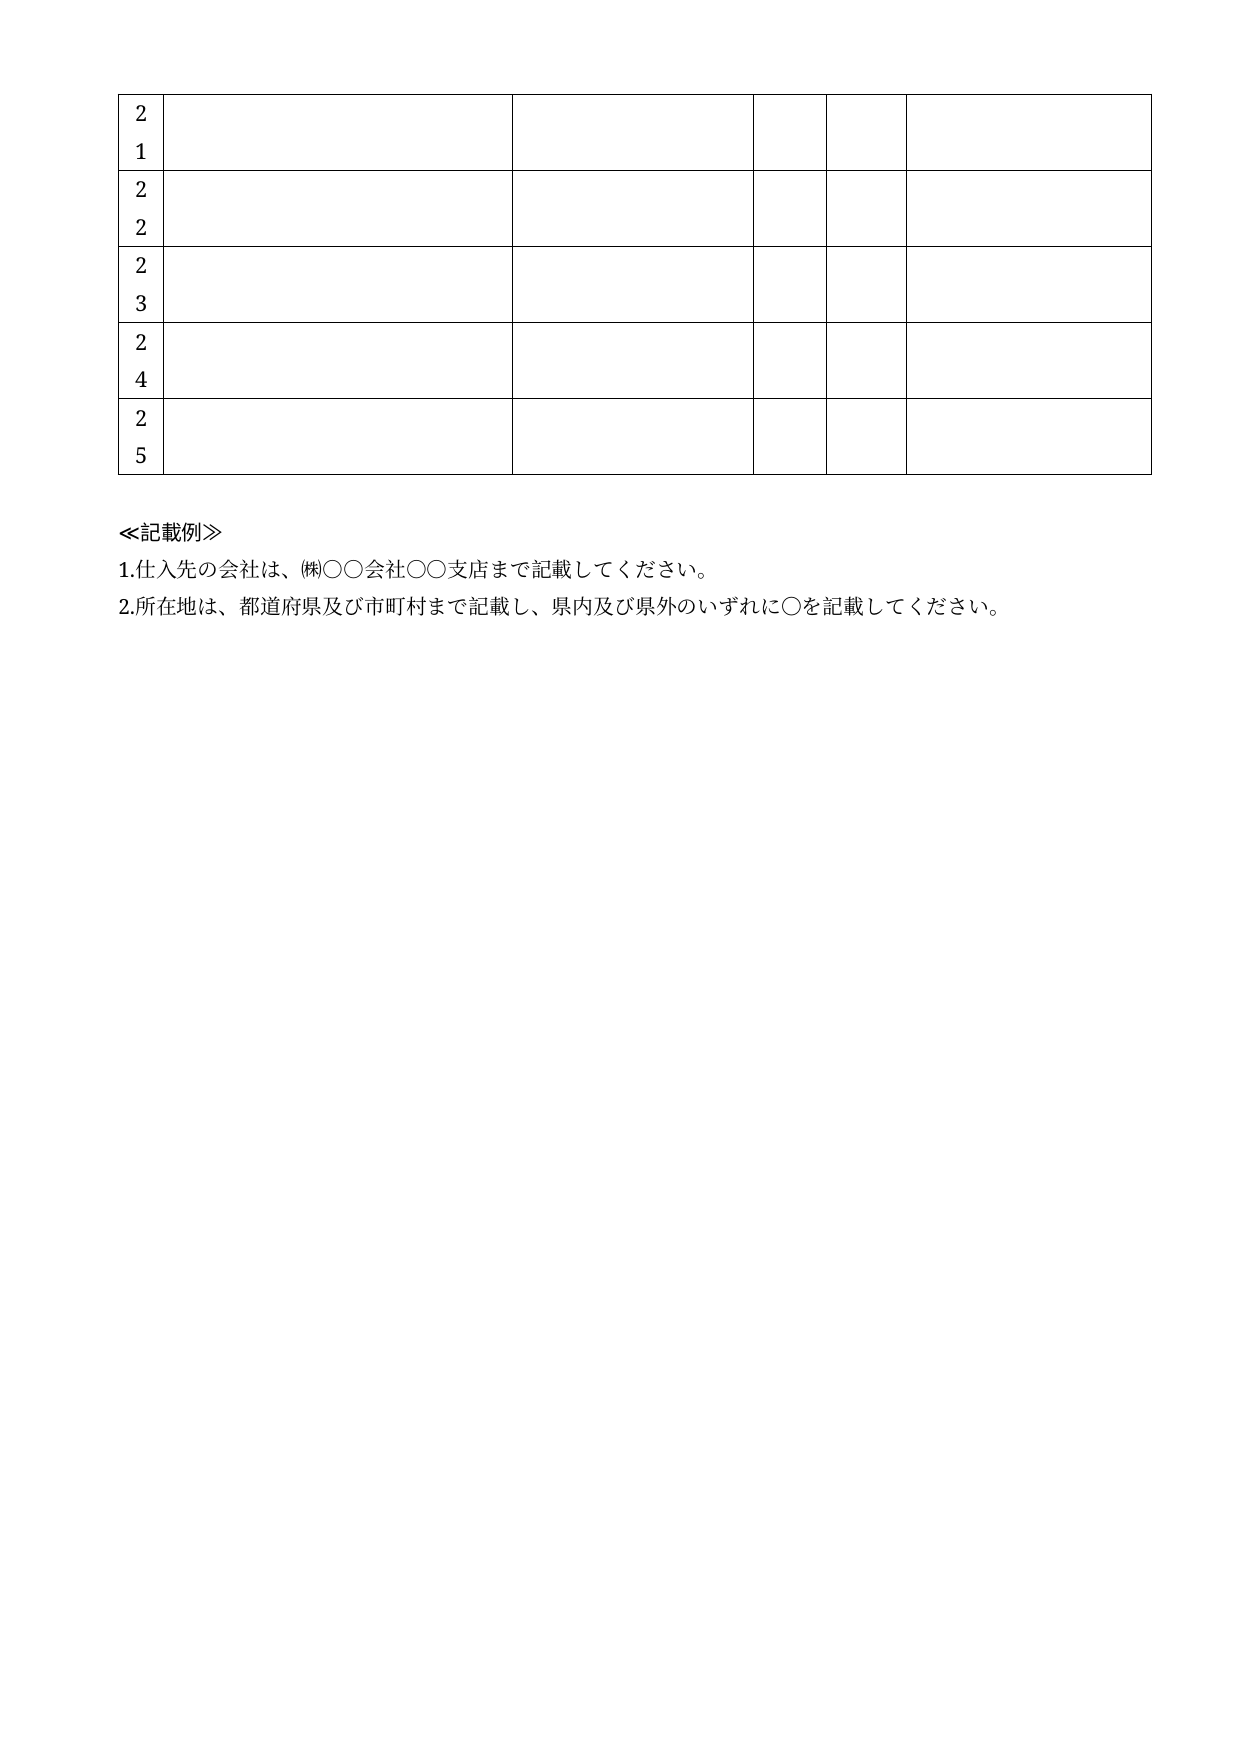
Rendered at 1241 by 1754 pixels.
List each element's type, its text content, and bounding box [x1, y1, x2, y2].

table_cell 24 [119, 323, 163, 398]
table_cell [907, 247, 1151, 322]
table_cell [754, 171, 826, 246]
table_cell [754, 399, 826, 474]
table_cell [513, 171, 753, 246]
table_cell 23 [119, 247, 163, 322]
table_cell [907, 95, 1151, 169]
table_cell [827, 323, 906, 398]
text ≪記載例≫ [118, 512, 1152, 550]
table_cell 25 [119, 399, 163, 474]
table_cell [827, 95, 906, 169]
table_cell [827, 171, 906, 246]
table_cell [164, 323, 512, 398]
table_cell [907, 399, 1151, 474]
table_cell [754, 247, 826, 322]
text 1.仕入先の会社は、㈱○○会社○○支店まで記載してください。 [118, 550, 1152, 587]
table_cell [513, 399, 753, 474]
table_cell [164, 171, 512, 246]
table_cell [164, 399, 512, 474]
table_cell 22 [119, 171, 163, 246]
text 2.所在地は、都道府県及び市町村まで記載し、県内及び県外のいずれに〇を記載してください。 [118, 587, 1152, 625]
table_cell [907, 323, 1151, 398]
table_cell [827, 399, 906, 474]
table_cell 21 [119, 95, 163, 169]
table_cell [827, 247, 906, 322]
table_cell [907, 171, 1151, 246]
table_cell [513, 323, 753, 398]
table_cell [754, 95, 826, 169]
table_cell [164, 247, 512, 322]
table_cell [164, 95, 512, 169]
table_cell [513, 95, 753, 169]
table_cell [513, 247, 753, 322]
table_cell [754, 323, 826, 398]
